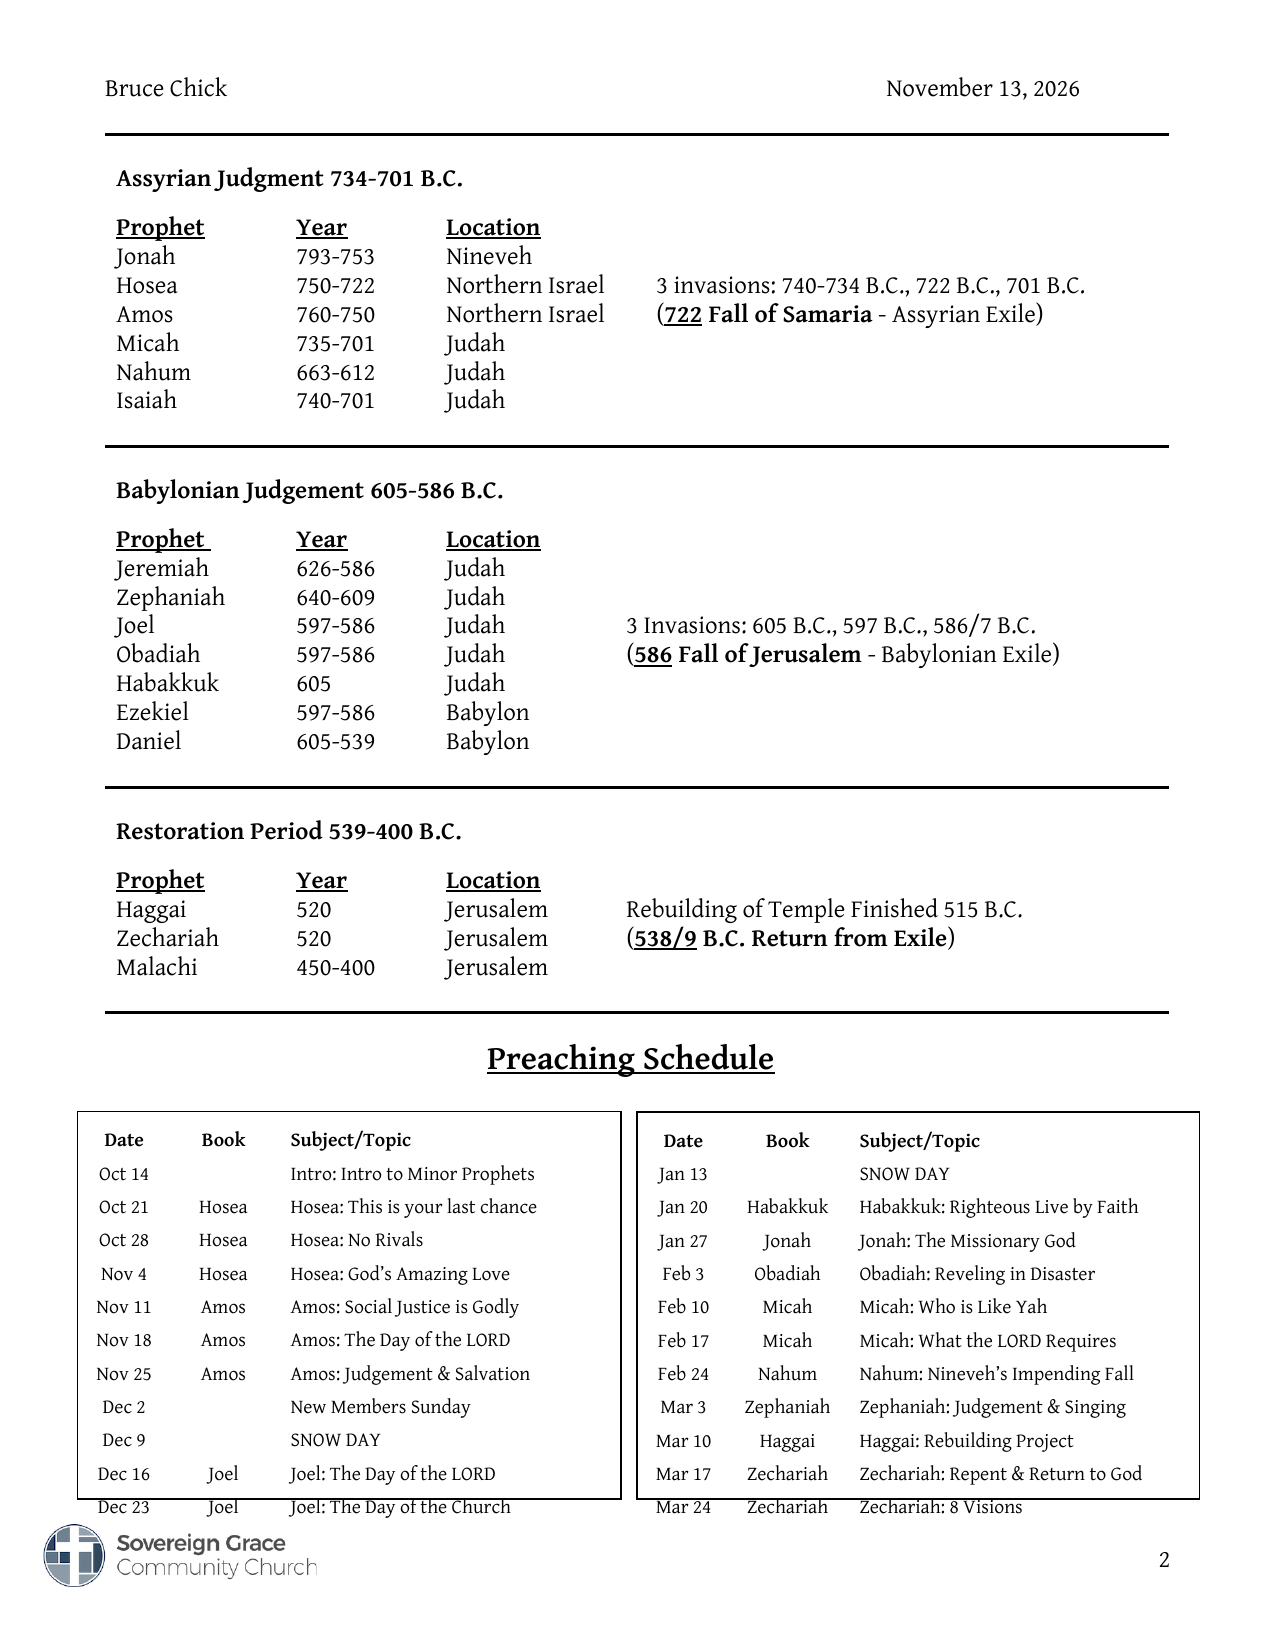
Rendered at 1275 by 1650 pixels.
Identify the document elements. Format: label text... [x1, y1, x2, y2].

table_cell Restoration Period 539-400 B.C. Prophet Year Location Haggai 520 Jerusalem Rebuilding of Temple Finished 515 B.C. Zechariah 520 Jerusalem (538/9 B.C. Return from Exile) Malachi 450-400 Jerusalem [105, 789, 1169, 1011]
table_cell Babylonian Judgement 605-586 B.C. Prophet Year Location Jeremiah 626-586 Judah Zephaniah 640-609 Judah Joel 597-586 Judah 3 Invasions: 605 B.C., 597 B.C., 586/7 B.C. Obadiah 597-586 Judah (586 Fall of Jerusalem - Babylonian Exile) Habakkuk 605 Judah Ezekiel 597-586 Babylon Daniel 605-539 Babylon [105, 448, 1169, 786]
picture [43, 1524, 317, 1587]
table_header Assyrian Judgment 734-701 B.C. Prophet Year Location Jonah 793-753 Nineveh Hosea 750-722 Northern Israel 3 invasions: 740-734 B.C., 722 B.C., 701 B.C. Amos 760-750 Northern Israel (722 Fall of Samaria - Assyrian Exile) Micah 735-701 Judah Nahum 663-612 Judah Isaiah 740-701 Judah [105, 136, 1169, 445]
